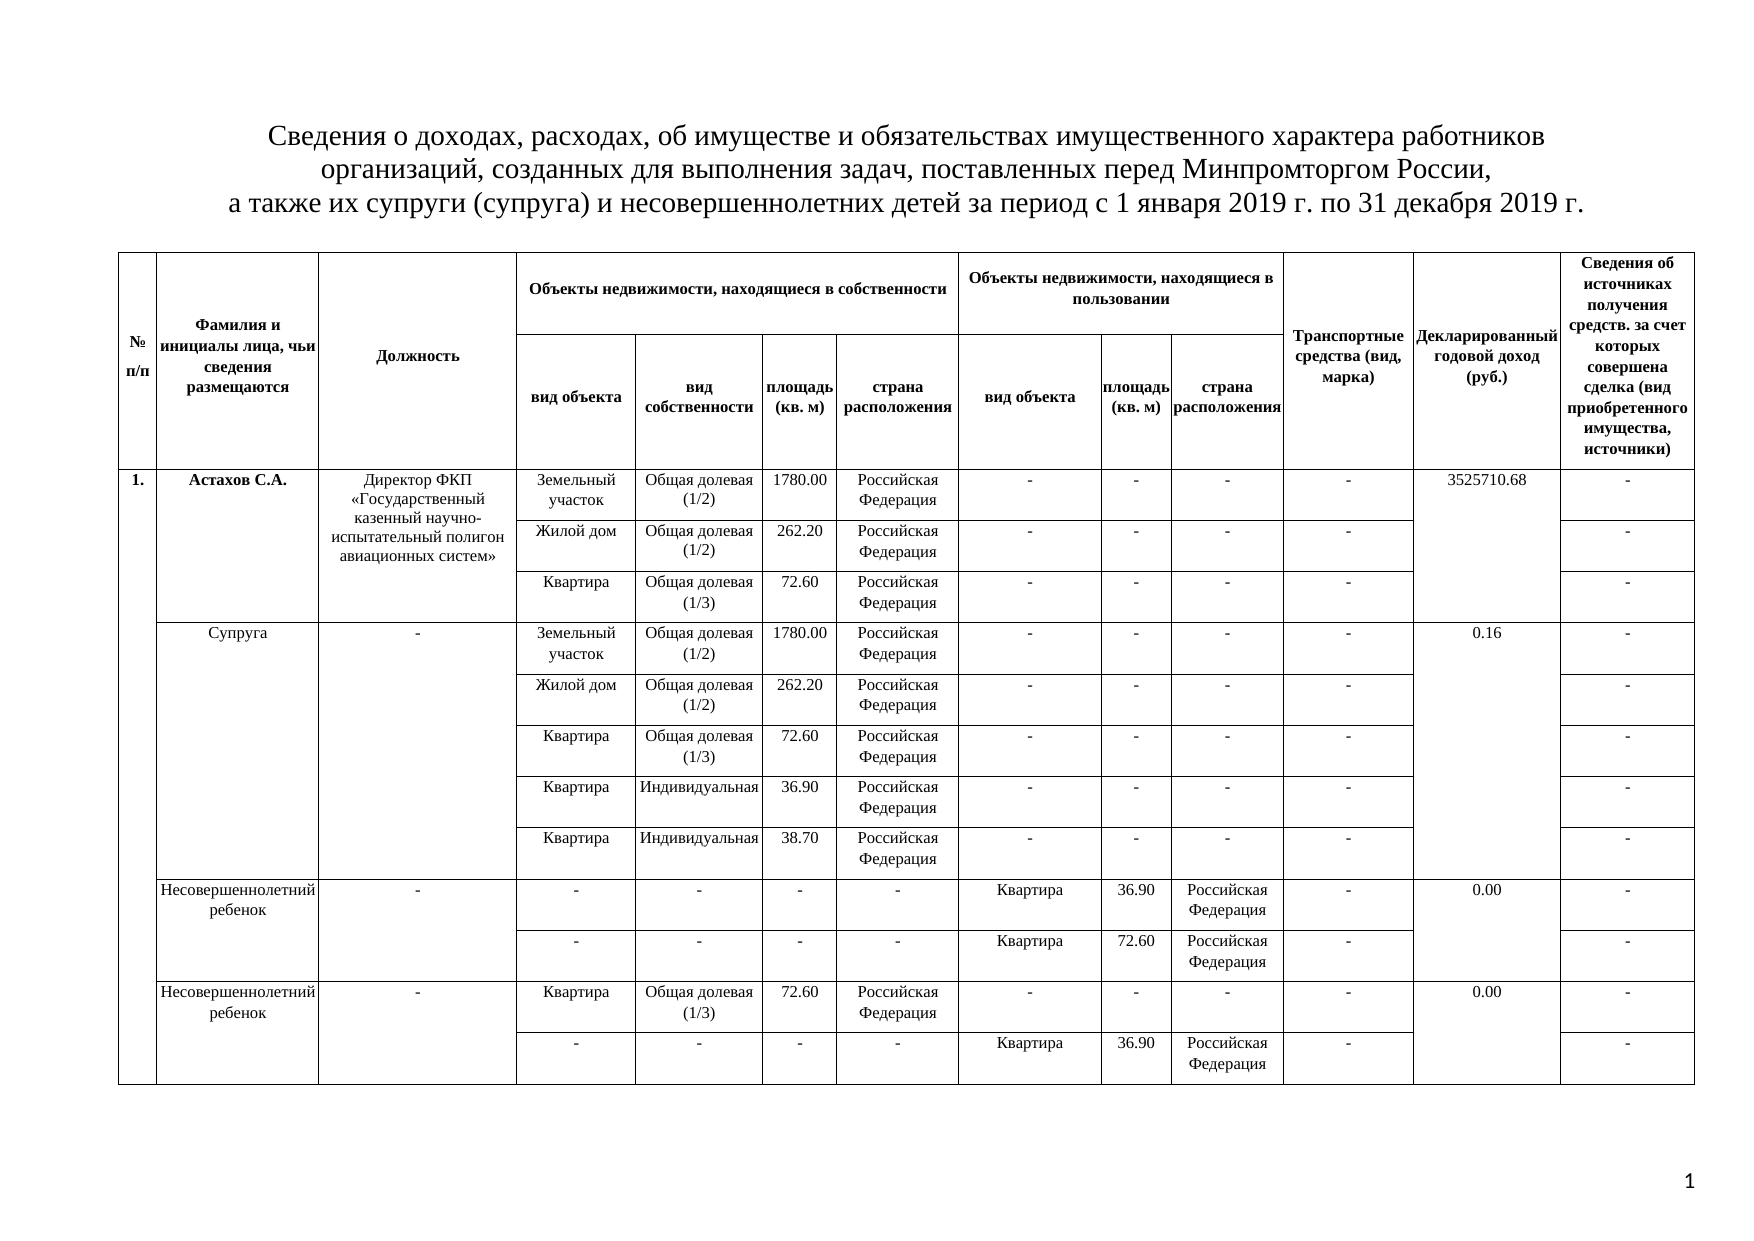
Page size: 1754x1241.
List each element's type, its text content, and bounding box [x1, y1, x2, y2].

table_cell - [1561, 828, 1694, 878]
table_cell 72.60 [763, 726, 836, 776]
table_cell 72.60 [763, 572, 836, 622]
table_cell - [517, 931, 635, 981]
table_cell Квартира [959, 880, 1101, 930]
table_cell - [1561, 675, 1694, 725]
table_cell 72.60 [1102, 931, 1171, 981]
table_cell - [959, 828, 1101, 878]
table_header Декларированный годовой доход (руб.) [1414, 253, 1560, 468]
table_cell 36.90 [763, 777, 836, 827]
table_cell - [1284, 726, 1413, 776]
table_cell Квартира [517, 982, 635, 1032]
table_cell Общая долевая (1/3) [636, 726, 762, 776]
table_cell - [1284, 675, 1413, 725]
table_cell Супруга [157, 623, 318, 878]
table_cell - [1172, 982, 1283, 1032]
table_header Фамилия и инициалы лица, чьи сведения размещаются [157, 253, 318, 468]
table_cell - [959, 623, 1101, 673]
text Сведения о доходах, расходах, об имуществе и обязательствах имущественного характера работников [118, 118, 1695, 152]
table_cell Жилой дом [517, 521, 635, 571]
table_cell - [636, 931, 762, 981]
table_cell Российская Федерация [837, 675, 958, 725]
table_cell Земельный участок [517, 623, 635, 673]
table_cell Индивидуальная [636, 777, 762, 827]
table_cell Российская Федерация [837, 777, 958, 827]
table_cell - [1284, 470, 1413, 520]
table_cell - [1102, 982, 1171, 1032]
table_header Должность [319, 253, 516, 468]
table_cell - [959, 675, 1101, 725]
table_cell - [1284, 982, 1413, 1032]
table_cell - [1102, 828, 1171, 878]
table_cell Квартира [959, 1033, 1101, 1083]
table_cell - [837, 1033, 958, 1083]
table_cell - [763, 1033, 836, 1083]
table_cell - [959, 470, 1101, 520]
table_cell страна расположения [837, 335, 958, 468]
table_cell - [1561, 1033, 1694, 1083]
table_cell Российская Федерация [1172, 931, 1283, 981]
table_cell 36.90 [1102, 1033, 1171, 1083]
table_cell вид объекта [959, 335, 1101, 468]
table_cell - [636, 1033, 762, 1083]
table_header Объекты недвижимости, находящиеся в собственности [517, 253, 958, 333]
table_cell - [837, 880, 958, 930]
table_cell Индивидуальная [636, 828, 762, 878]
table_cell Российская Федерация [837, 572, 958, 622]
table_cell - [517, 880, 635, 930]
table_header Объекты недвижимости, находящиеся в пользовании [959, 253, 1283, 333]
table_cell Российская Федерация [1172, 880, 1283, 930]
table_cell Общая долевая (1/3) [636, 982, 762, 1032]
table_cell 262.20 [763, 521, 836, 571]
table_cell площадь (кв. м) [763, 335, 836, 468]
table_cell - [1284, 777, 1413, 827]
table_cell - [1284, 828, 1413, 878]
table_cell - [1172, 726, 1283, 776]
table_cell - [1172, 470, 1283, 520]
table_cell - [1561, 880, 1694, 930]
table_cell - [837, 931, 958, 981]
table_cell - [517, 1033, 635, 1083]
table_cell - [1561, 777, 1694, 827]
table_cell площадь (кв. м) [1102, 335, 1171, 468]
table_cell страна расположения [1172, 335, 1283, 468]
table_cell - [1284, 880, 1413, 930]
table_cell - [959, 777, 1101, 827]
table_cell 72.60 [763, 982, 836, 1032]
table_cell - [1561, 726, 1694, 776]
table_cell 38.70 [763, 828, 836, 878]
table_cell 0.16 [1414, 623, 1560, 878]
table_cell - [1561, 521, 1694, 571]
table_cell - [959, 982, 1101, 1032]
table_cell Российская Федерация [837, 521, 958, 571]
table_cell - [1284, 1033, 1413, 1083]
table_cell Жилой дом [517, 675, 635, 725]
table_header № п/п [119, 253, 156, 468]
text организаций, созданных для выполнения задач, поставленных перед Минпромторгом России, [118, 152, 1695, 185]
table_cell 0.00 [1414, 880, 1560, 981]
table_cell 3525710.68 [1414, 470, 1560, 622]
table_cell Несовершеннолетний ребенок [157, 982, 318, 1083]
table_cell Астахов С.А. [157, 470, 318, 622]
table_cell Несовершеннолетний ребенок [157, 880, 318, 981]
table_header Сведения об источниках получения средств. за счет которых совершена сделка (вид приобретенного имущества, источники) [1561, 253, 1694, 468]
table_cell - [1172, 675, 1283, 725]
table_cell Общая долевая (1/2) [636, 521, 762, 571]
table_cell - [1561, 982, 1694, 1032]
table_cell вид объекта [517, 335, 635, 468]
table_cell Российская Федерация [837, 828, 958, 878]
table_cell - [1102, 572, 1171, 622]
table_cell - [959, 726, 1101, 776]
table_cell 0.00 [1414, 982, 1560, 1083]
table_cell Общая долевая (1/2) [636, 675, 762, 725]
table_cell - [1102, 726, 1171, 776]
table_cell - [763, 880, 836, 930]
table_cell Российская Федерация [837, 470, 958, 520]
table_cell - [319, 623, 516, 878]
table_cell Общая долевая (1/3) [636, 572, 762, 622]
table_cell - [1561, 470, 1694, 520]
table_cell Российская Федерация [837, 623, 958, 673]
table_cell Российская Федерация [1172, 1033, 1283, 1083]
table_cell Общая долевая (1/2) [636, 623, 762, 673]
table_cell - [1561, 931, 1694, 981]
table_cell вид собственности [636, 335, 762, 468]
table_cell - [1172, 572, 1283, 622]
table_cell - [959, 572, 1101, 622]
table_cell - [636, 880, 762, 930]
table_cell - [1172, 521, 1283, 571]
text а также их супруги (супруга) и несовершеннолетних детей за период с 1 января 2019 г. по 31 декабря 2019 г. [118, 185, 1695, 219]
table_cell - [1561, 623, 1694, 673]
table_cell 1. [119, 470, 156, 1083]
table_cell Директор ФКП «Государственный казенный научно-испытательный полигон авиационных систем» [319, 470, 516, 622]
table_cell - [1102, 521, 1171, 571]
table_cell - [959, 521, 1101, 571]
table_cell - [319, 982, 516, 1083]
table_cell 262.20 [763, 675, 836, 725]
table_cell - [1172, 828, 1283, 878]
table_cell - [1102, 623, 1171, 673]
table_cell - [1284, 931, 1413, 981]
table_cell - [1102, 675, 1171, 725]
table_cell 1780.00 [763, 623, 836, 673]
table_cell Квартира [517, 726, 635, 776]
table_cell Российская Федерация [837, 982, 958, 1032]
table_cell Квартира [959, 931, 1101, 981]
table_cell Квартира [517, 572, 635, 622]
table_cell - [1102, 470, 1171, 520]
table_cell - [763, 931, 836, 981]
table_cell - [1172, 777, 1283, 827]
table_cell - [1102, 777, 1171, 827]
table_cell - [1561, 572, 1694, 622]
table_cell 1780.00 [763, 470, 836, 520]
table_cell Квартира [517, 777, 635, 827]
table_header Транспортные средства (вид, марка) [1284, 253, 1413, 468]
table_cell - [1284, 521, 1413, 571]
table_cell Российская Федерация [837, 726, 958, 776]
table_cell Земельный участок [517, 470, 635, 520]
table_cell - [1284, 623, 1413, 673]
table_cell Общая долевая (1/2) [636, 470, 762, 520]
table_cell 36.90 [1102, 880, 1171, 930]
table_cell - [1172, 623, 1283, 673]
table_cell Квартира [517, 828, 635, 878]
table_cell - [319, 880, 516, 981]
table_cell - [1284, 572, 1413, 622]
